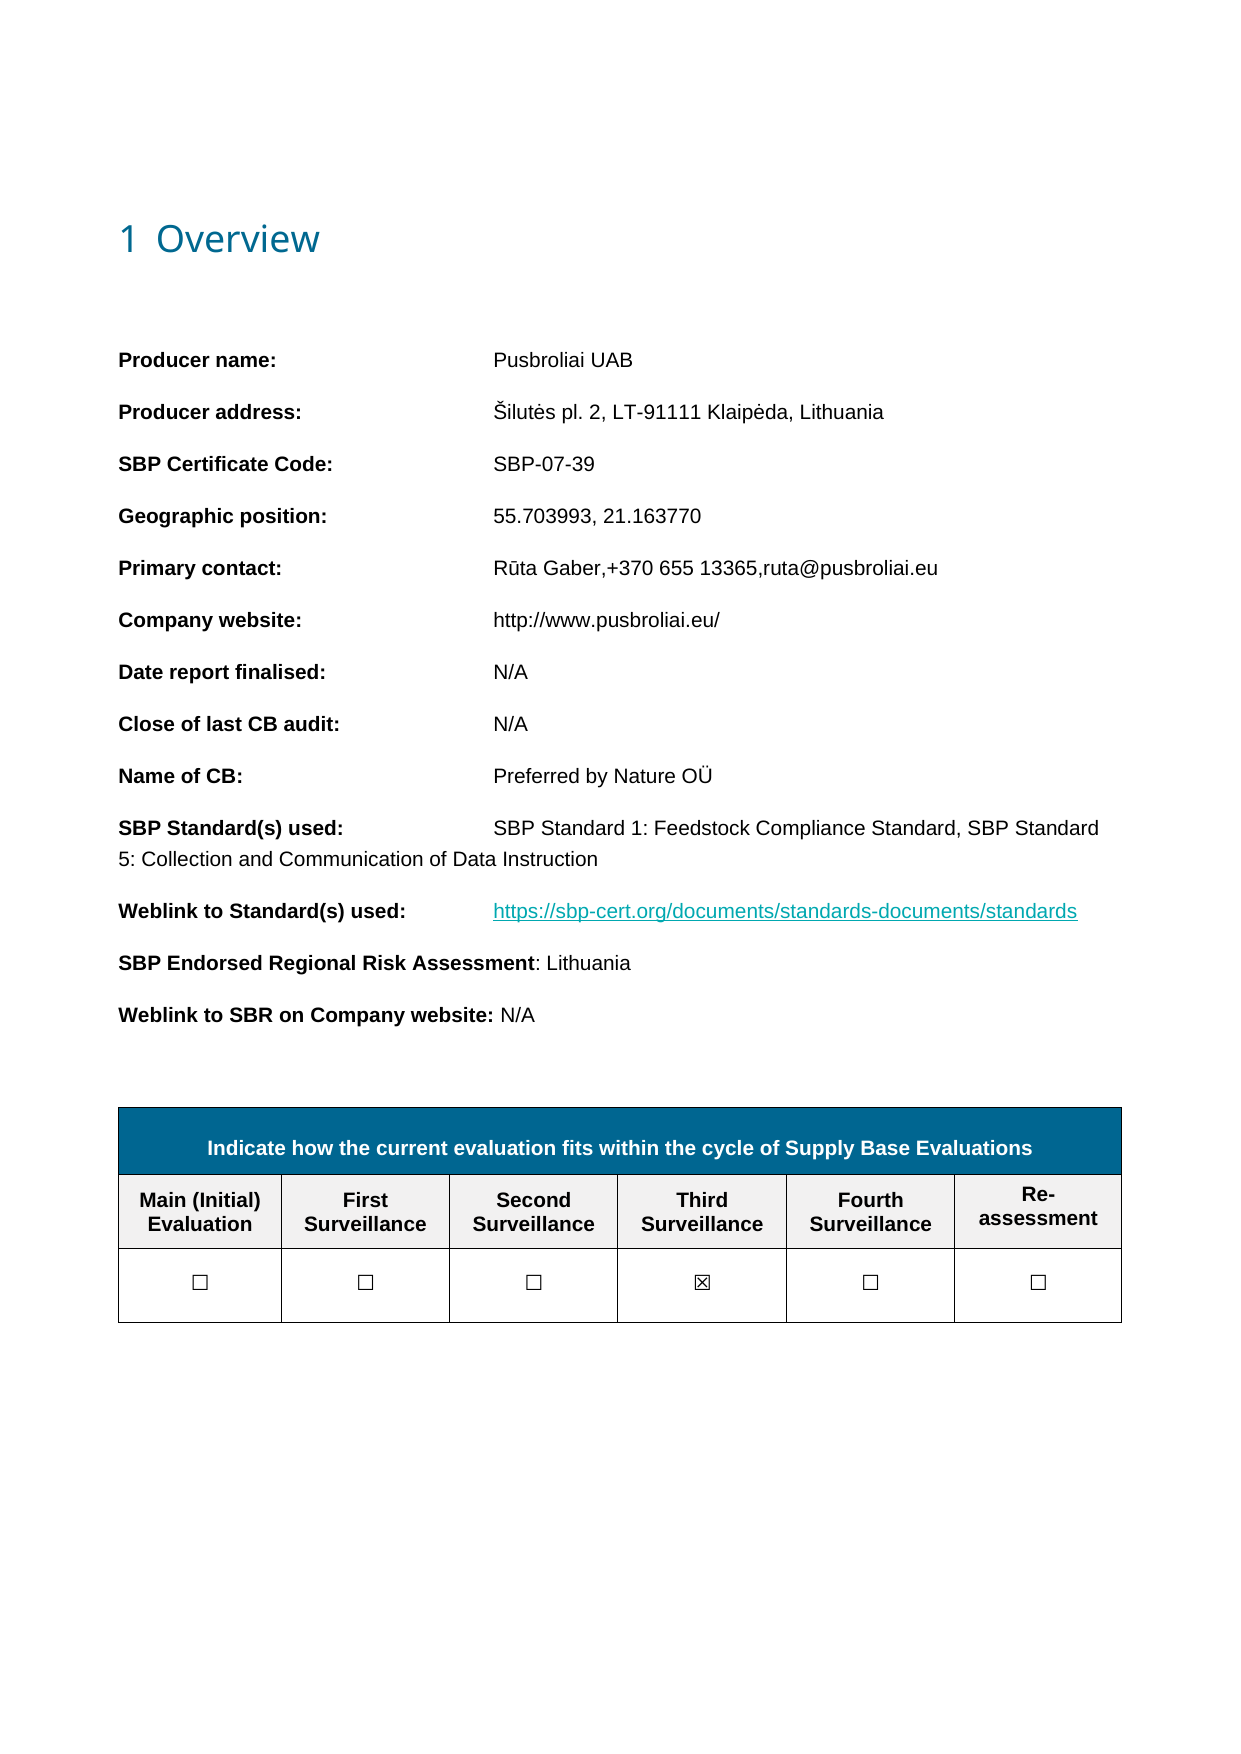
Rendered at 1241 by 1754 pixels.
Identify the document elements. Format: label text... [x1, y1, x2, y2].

table_cell Re-assessment [955, 1175, 1121, 1248]
text Weblink to SBR on Company website: N/A [118, 1003, 1122, 1027]
text Weblink to Standard(s) used: https://sbp-cert.org/documents/standards-documents/standards [118, 899, 1122, 923]
text SBP Endorsed Regional Risk Assessment: Lithuania [118, 951, 1122, 975]
text SBP Standard(s) used: SBP Standard 1: Feedstock Compliance Standard, SBP Standard 5: Collection and Communication of Data Instruction [118, 816, 1122, 871]
table_cell ☐ [450, 1249, 617, 1322]
text Date report finalised: N/A [118, 660, 1122, 684]
table_cell ☐ [119, 1249, 281, 1322]
text Name of CB: Preferred by Nature OÜ [118, 764, 1122, 788]
text Producer address: Šilutės pl. 2, LT-91111 Klaipėda, Lithuania [118, 400, 1122, 424]
text Primary contact: Rūta Gaber,+370 655 13365,ruta@pusbroliai.eu [118, 556, 1122, 580]
text Producer name: Pusbroliai UAB [118, 348, 1122, 372]
text Company website: http://www.pusbroliai.eu/ [118, 608, 1122, 632]
table_cell ☒ [618, 1249, 786, 1322]
table_cell ☐ [955, 1249, 1121, 1322]
table_cell ☐ [282, 1249, 449, 1322]
table_cell ☐ [787, 1249, 954, 1322]
text Close of last CB audit: N/A [118, 712, 1122, 736]
table_cell Main (Initial) Evaluation [119, 1175, 281, 1248]
table_cell Third Surveillance [618, 1175, 786, 1248]
table_cell Second Surveillance [450, 1175, 617, 1248]
subtitle Overview [118, 212, 1122, 263]
table_header Indicate how the current evaluation fits within the cycle of Supply Base Evaluations [119, 1108, 1121, 1174]
text Geographic position: 55.703993, 21.163770 [118, 504, 1122, 528]
text SBP Certificate Code: SBP-07-39 [118, 452, 1122, 476]
table_cell Fourth Surveillance [787, 1175, 954, 1248]
table_cell First Surveillance [282, 1175, 449, 1248]
